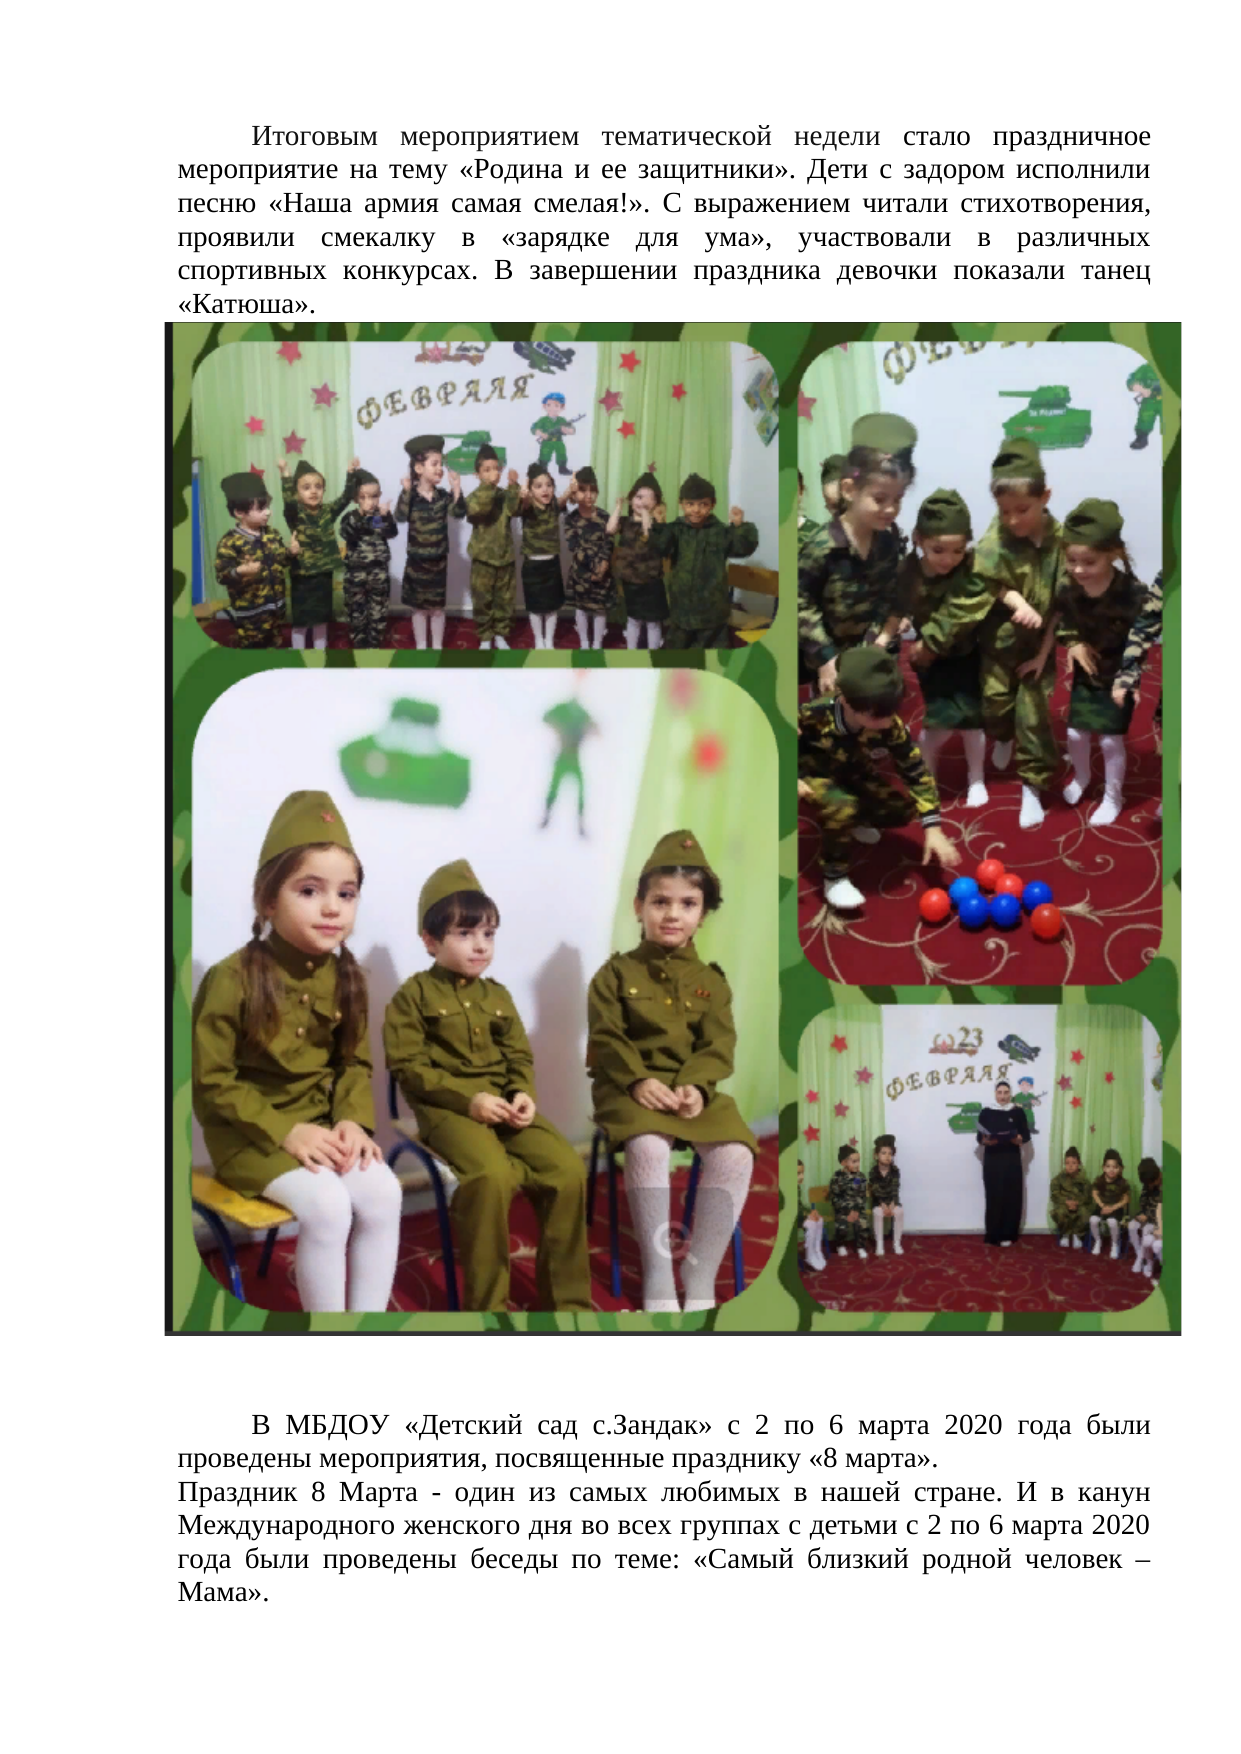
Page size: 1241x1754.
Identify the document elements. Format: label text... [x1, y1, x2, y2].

text Праздник 8 Марта - один из самых любимых в нашей стране. И в канун Международного женского дня во всех группах с детьми с 2 по 6 марта 2020 года были проведены беседы по теме: «Самый близкий родной человек – Мама». [177, 1474, 1152, 1608]
text Итоговым мероприятием тематической недели стало праздничное мероприятие на тему «Родина и ее защитники». Дети с задором исполнили песню «Наша армия самая смелая!». С выражением читали стихотворения, проявили смекалку в «зарядке для ума», участвовали в различных спортивных конкурсах. В завершении праздника девочки показали танец «Катюша». [177, 118, 1152, 319]
text В МБДОУ «Детский сад с.Зандак» с 2 по 6 марта 2020 года были проведены мероприятия, посвященные празднику «8 марта». [177, 1407, 1152, 1474]
picture [164, 322, 1182, 1336]
